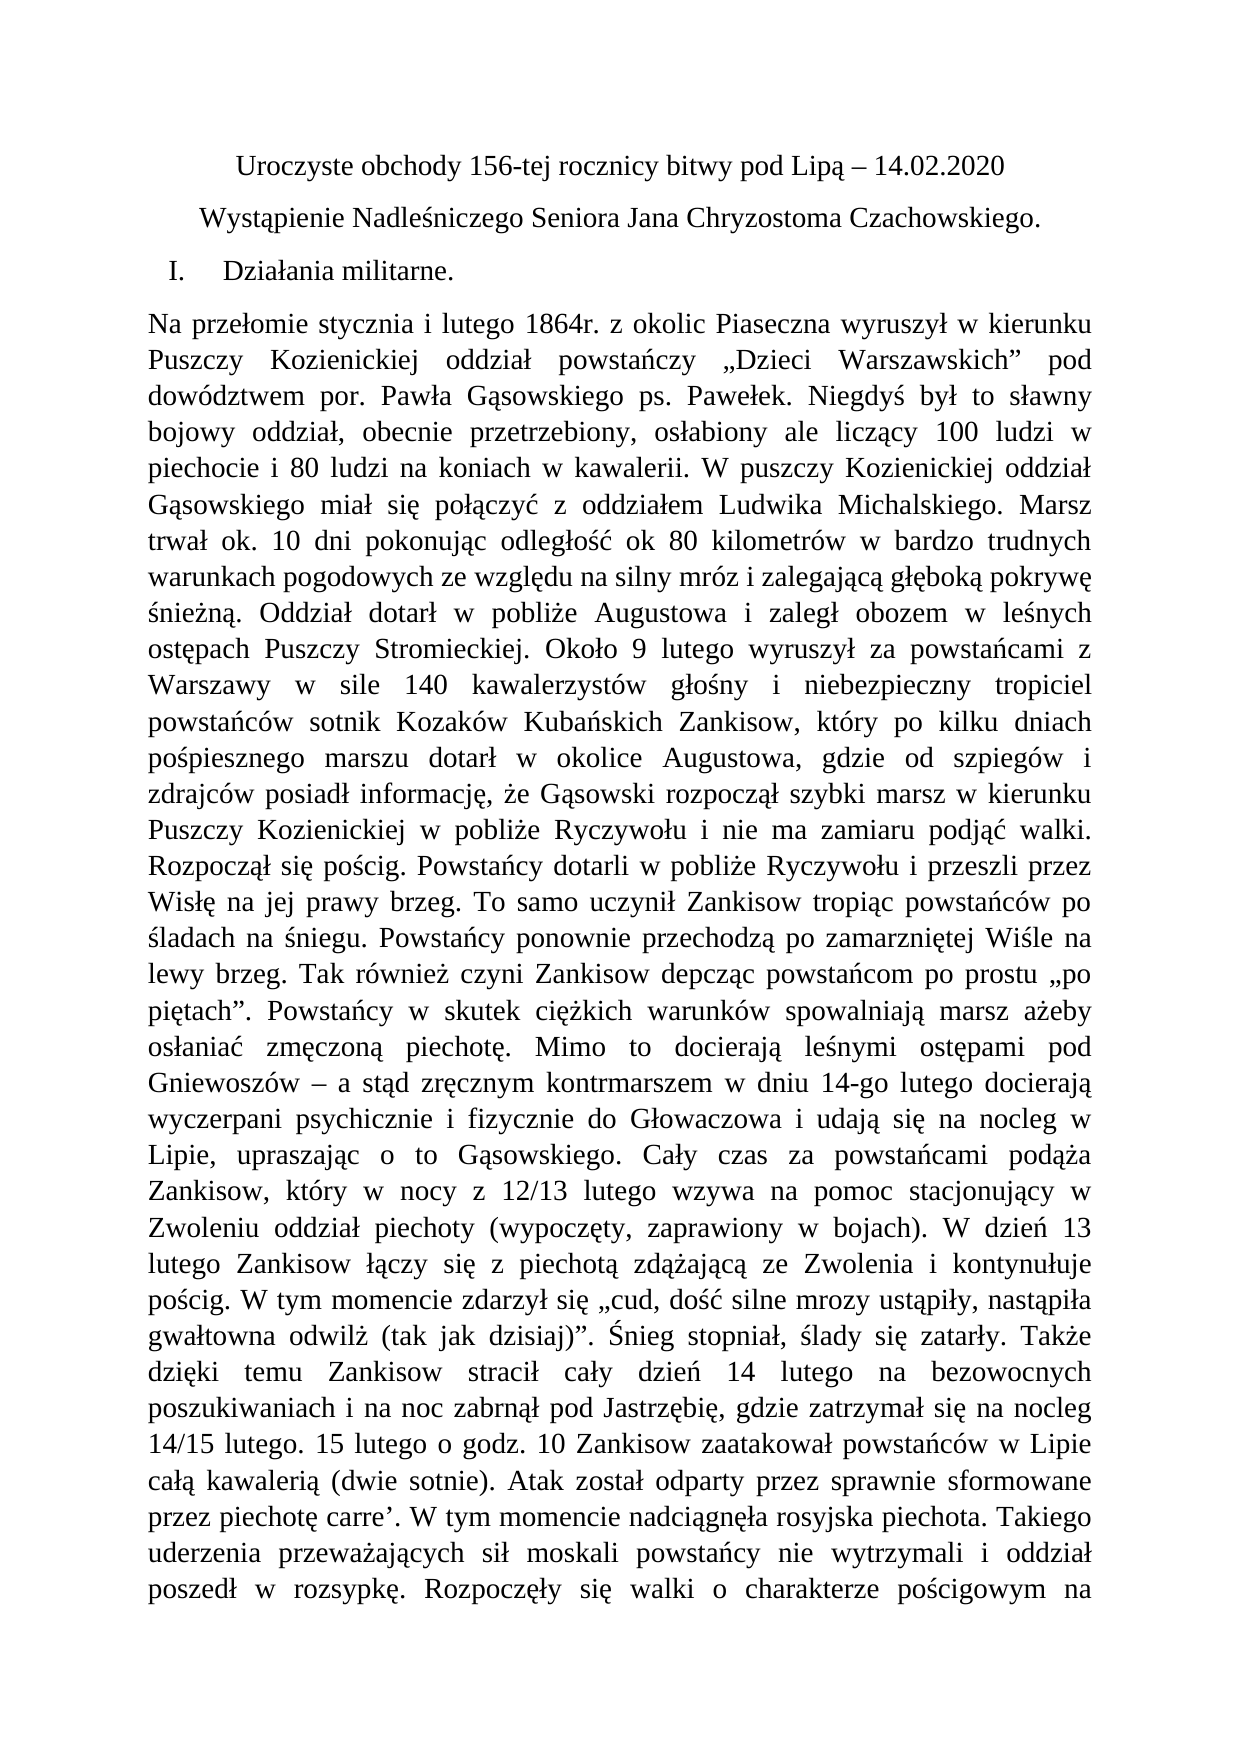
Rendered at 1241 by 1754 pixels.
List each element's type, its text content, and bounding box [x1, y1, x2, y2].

text Wystąpienie Nadleśniczego Seniora Jana Chryzostoma Czachowskiego. [148, 200, 1093, 234]
list Działania militarne. [185, 253, 1093, 287]
text Uroczyste obchody 156-tej rocznicy bitwy pod Lipą – 14.02.2020 [148, 148, 1093, 181]
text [148, 306, 1093, 1605]
